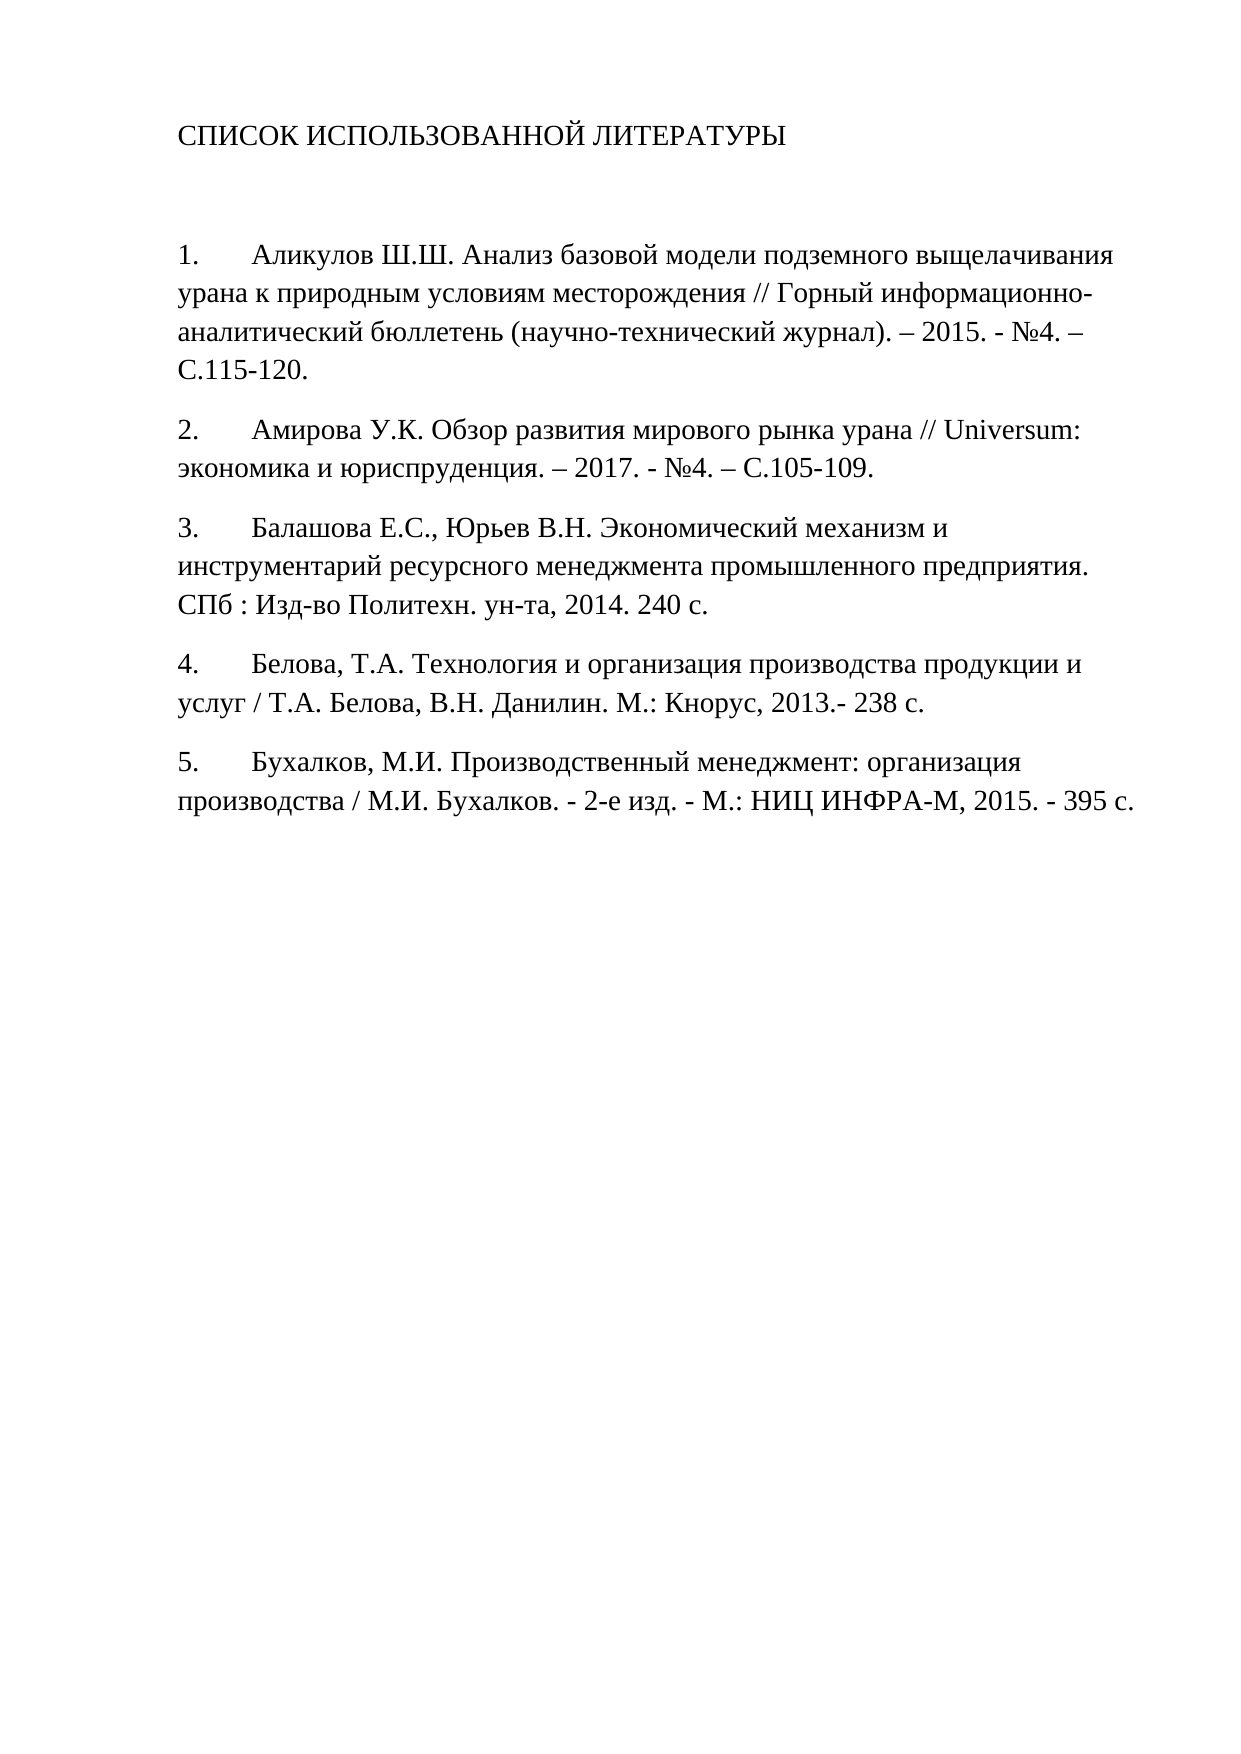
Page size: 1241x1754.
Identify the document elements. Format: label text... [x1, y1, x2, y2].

text 2. Амирова У.К. Обзор развития мирового рынка урана // Universum: экономика и юриспруденция. – 2017. - №4. – С.105-109. [177, 412, 1152, 484]
text 1. Аликулов Ш.Ш. Анализ базовой модели подземного выщелачивания урана к природным условиям месторождения // Горный информационно-аналитический бюллетень (научно-технический журнал). – 2015. - №4. – С.115-120. [177, 237, 1152, 386]
text 3. Балашова Е.С., Юрьев В.Н. Экономический механизм и инструментарий ресурсного менеджмента промышленного предприятия. СПб : Изд-во Политехн. ун-та, 2014. 240 с. [177, 510, 1152, 620]
text СПИСОК ИСПОЛЬЗОВАННОЙ ЛИТЕРАТУРЫ [177, 118, 1152, 152]
text 4. Белова, Т.А. Технология и организация производства продукции и услуг / Т.А. Белова, В.Н. Данилин. М.: Кнорус, 2013.- 238 с. [177, 646, 1152, 718]
text 5. Бухалков, М.И. Производственный менеджмент: организация производства / М.И. Бухалков. - 2-e изд. - М.: НИЦ ИНФРА-М, 2015. - 395 с. [177, 744, 1152, 816]
